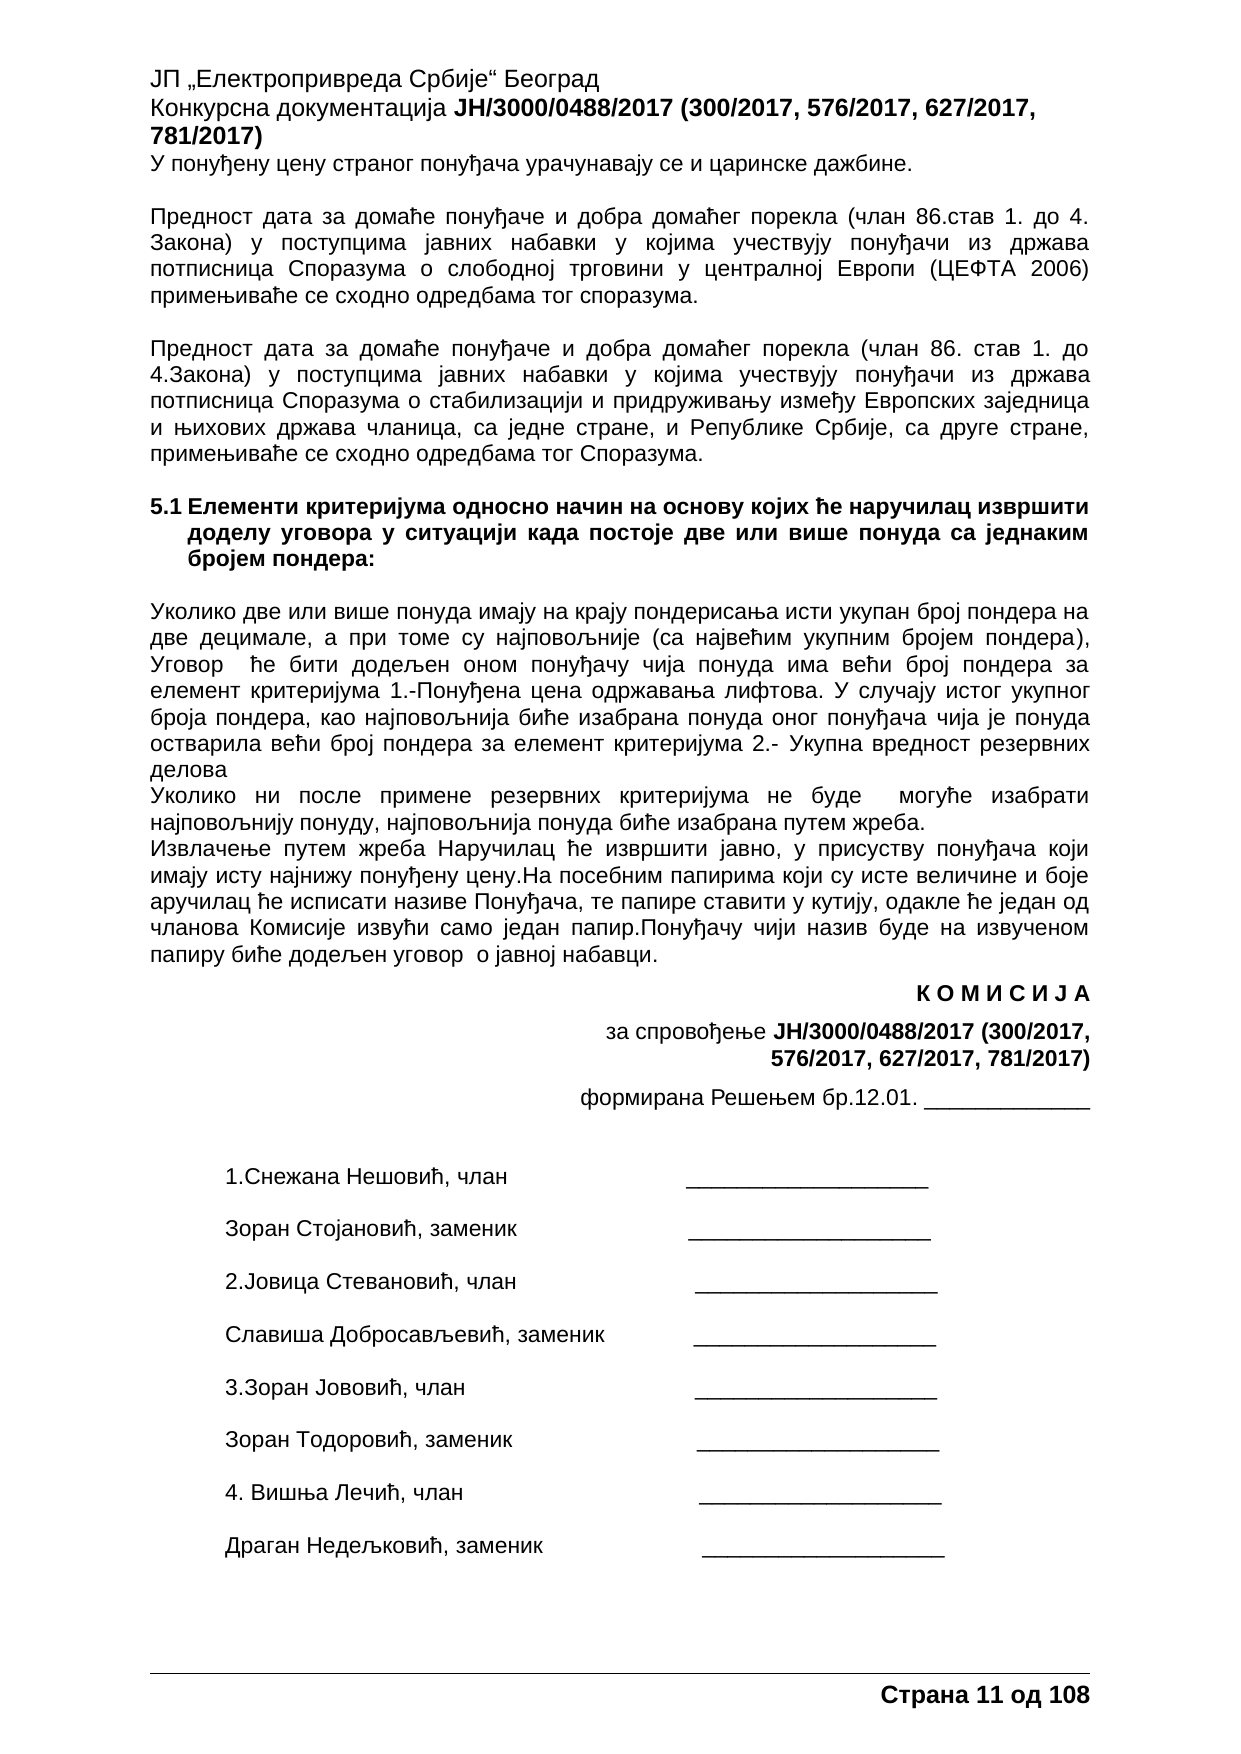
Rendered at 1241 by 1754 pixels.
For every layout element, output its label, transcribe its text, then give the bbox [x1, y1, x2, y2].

text Предност дата за домаће понуђаче и добра домаћег порекла (члан 86.став 1. до 4. Закона) у поступцима јавних набавки у којима учествују понуђачи из држава потписница Споразума о слободној трговини у централној Европи (ЦЕФТА 2006) примењиваће се сходно одредбама тог споразума. [150, 203, 1090, 308]
text Предност дата за домаће понуђаче и добра домаћег порекла (члан 86. став 1. до 4.Закона) у поступцима јавних набавки у којима учествују понуђачи из држава потписница Споразума о стабилизацији и придруживању између Европских заједница и њихових држава чланица, са једне стране, и Републике Србије, са друге стране, примењиваће се сходно одредбама тог Споразума. [150, 334, 1090, 466]
text Уколико две или више понуда имају на крају пондерисања исти укупан број пондера на две децимале, а при томе су најповољније (са највећим укупним бројем пондера), Уговор ће бити додељен оном понуђачу чија понуда има већи број пондера за елемент критеријума 1.-Понуђена цена одржавања лифтова. У случају истог укупног броја пондера, као најповољнија биће изабрана понуда оног понуђача чија је понуда остварила већи број пондера за елемент критеријума 2.- Укупна вредност резервних делова [150, 598, 1090, 782]
text Уколико ни после примене резервних критеријума не буде могуће изабрати најповољнију понуду, најповољнија понуда биће изабрана путем жреба. [150, 782, 1090, 835]
text Зоран Тодоровић, заменик ___________________ [225, 1426, 1090, 1452]
text Драган Недељковић, заменик ___________________ [225, 1532, 1090, 1558]
text 3.Зоран Јововић, члан ___________________ [225, 1373, 1090, 1400]
text Славиша Добросављевић, заменик ___________________ [225, 1321, 1090, 1347]
text Зоран Стојановић, заменик ___________________ [225, 1215, 1090, 1242]
text 2.Јовица Стевановић, члан ___________________ [225, 1268, 1090, 1294]
text за спровођење JН/3000/0488/2017 (300/2017, 576/2017, 627/2017, 781/2017) [150, 1018, 1090, 1071]
text 4. Вишња Лечић, члан ___________________ [225, 1479, 1090, 1505]
text У понуђену цену страног понуђача урачунавају се и царинске дажбине. [150, 150, 1090, 176]
text 1.Снежана Нешовић, члан ___________________ [225, 1163, 1090, 1189]
text К О М И С И Ј А [150, 979, 1090, 1006]
list Елементи критеријума односно начин на основу којих ће наручилац извршити доделу уговора у ситуацији када постоје две или више понуда са једнаким бројем пондера: [150, 493, 1090, 572]
text формирана Решењем бр.12.01. _____________ [150, 1083, 1090, 1110]
text Извлачење путем жреба Наручилац ће извршити јавно, у присуству понуђача који имају исту најнижу понуђену цену.На посебним папирима који су исте величине и боје аручилац ће исписати називе Понуђача, те папире ставити у кутију, одакле ће један од чланова Комисије извући само један папир.Понуђачу чији назив буде на извученом папиру биће додељен уговор о јавној набавци. [150, 835, 1090, 967]
